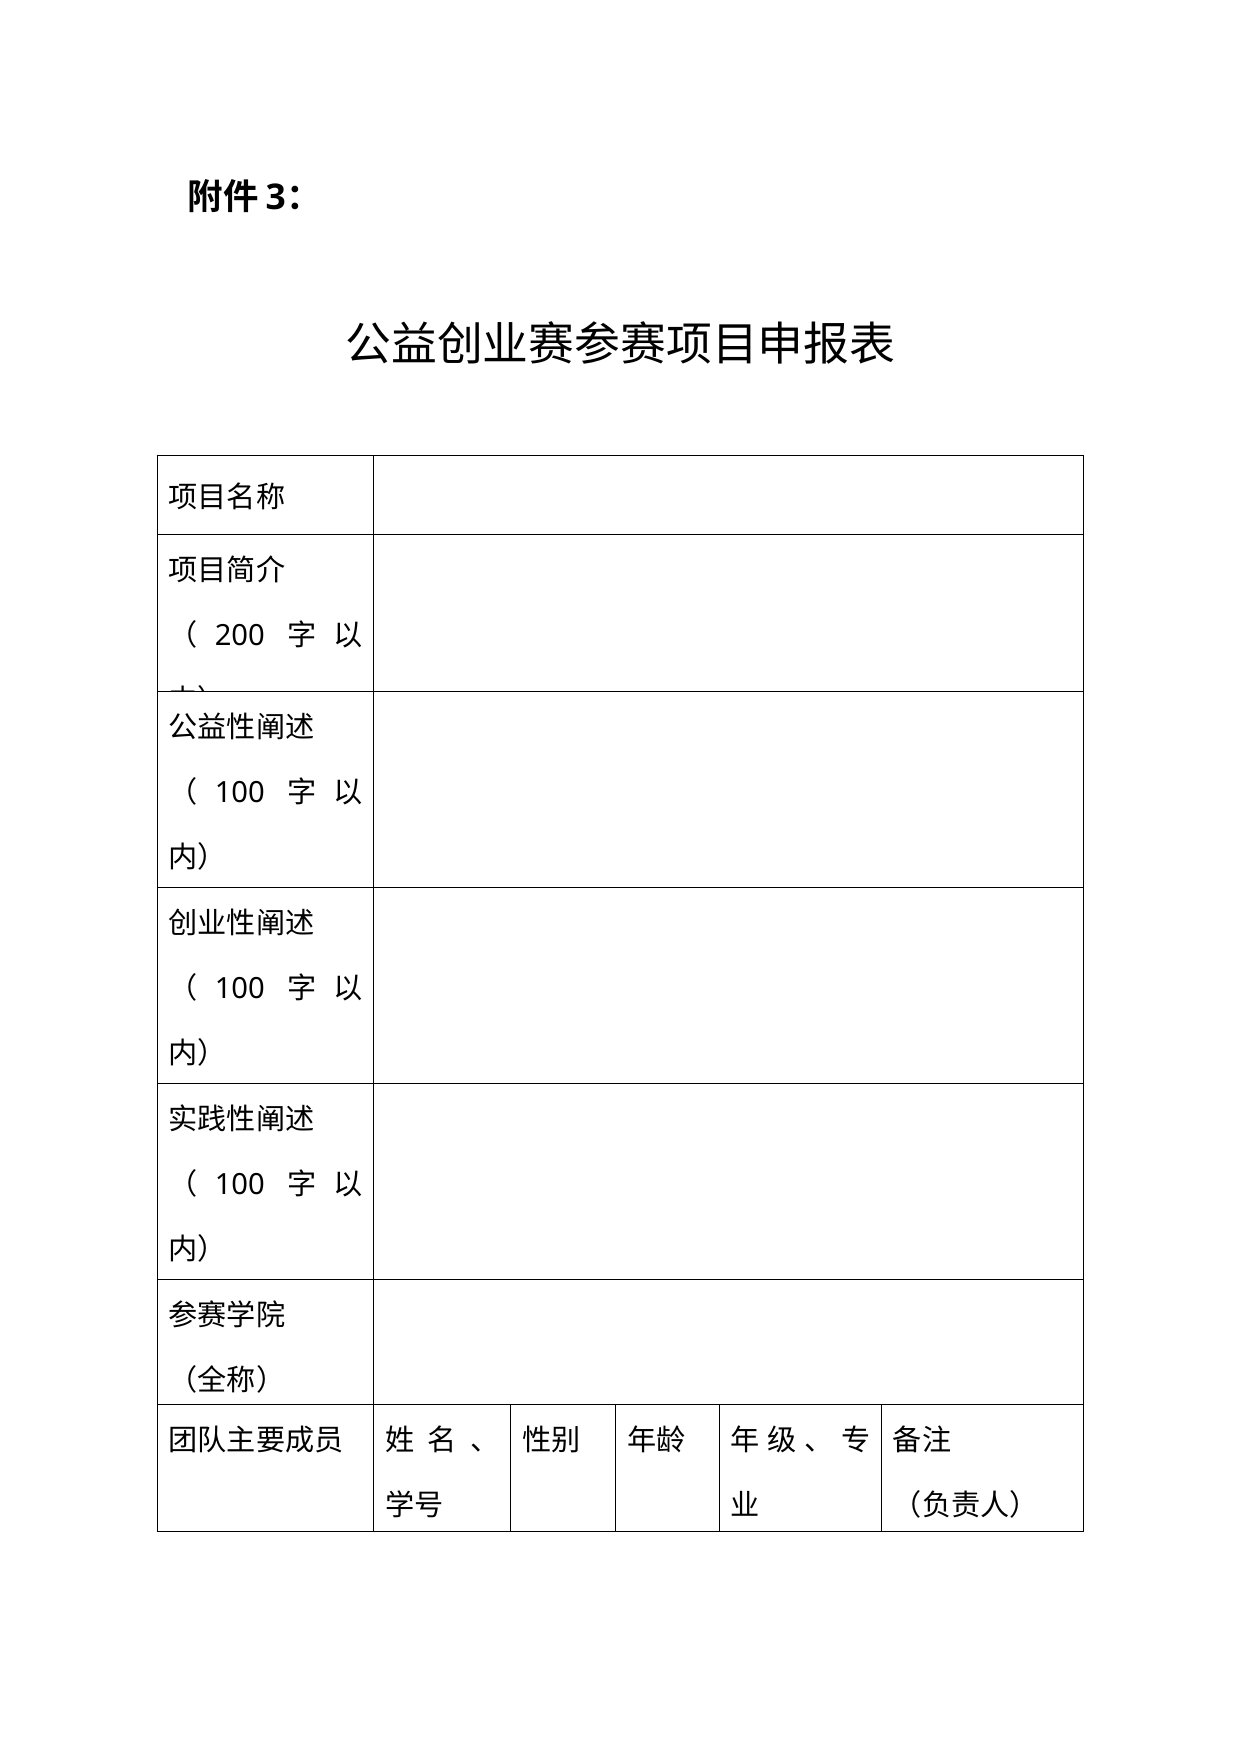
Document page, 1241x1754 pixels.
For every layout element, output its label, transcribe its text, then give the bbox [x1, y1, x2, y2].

table_cell 参赛学院 （全称） [158, 1280, 373, 1404]
table_cell [374, 535, 1083, 691]
table_cell [374, 888, 1083, 1083]
table_header 项目名称 [158, 456, 373, 534]
table_header [374, 456, 1083, 534]
table_cell 姓名、学号 [374, 1405, 510, 1531]
text 附件3： [187, 162, 1053, 227]
table_cell 公益性阐述 （100字以内） [158, 692, 373, 887]
table_cell 创业性阐述 （100字以内） [158, 888, 373, 1083]
table_cell 项目简介 （200字以内） [158, 535, 373, 691]
table_cell 年级、专业 [720, 1405, 881, 1531]
table_cell 备注 （负责人） [882, 1405, 1083, 1531]
table_cell [374, 1084, 1083, 1279]
table_cell [374, 1280, 1083, 1404]
table_cell 实践性阐述 （100字以内） [158, 1084, 373, 1279]
text 公益创业赛参赛项目申报表 [187, 292, 1053, 389]
table_cell 团队主要成员 （最多5人） [158, 1405, 373, 1531]
table_cell 年龄 [616, 1405, 719, 1531]
table_cell 性别 [511, 1405, 615, 1531]
table_cell [374, 692, 1083, 887]
